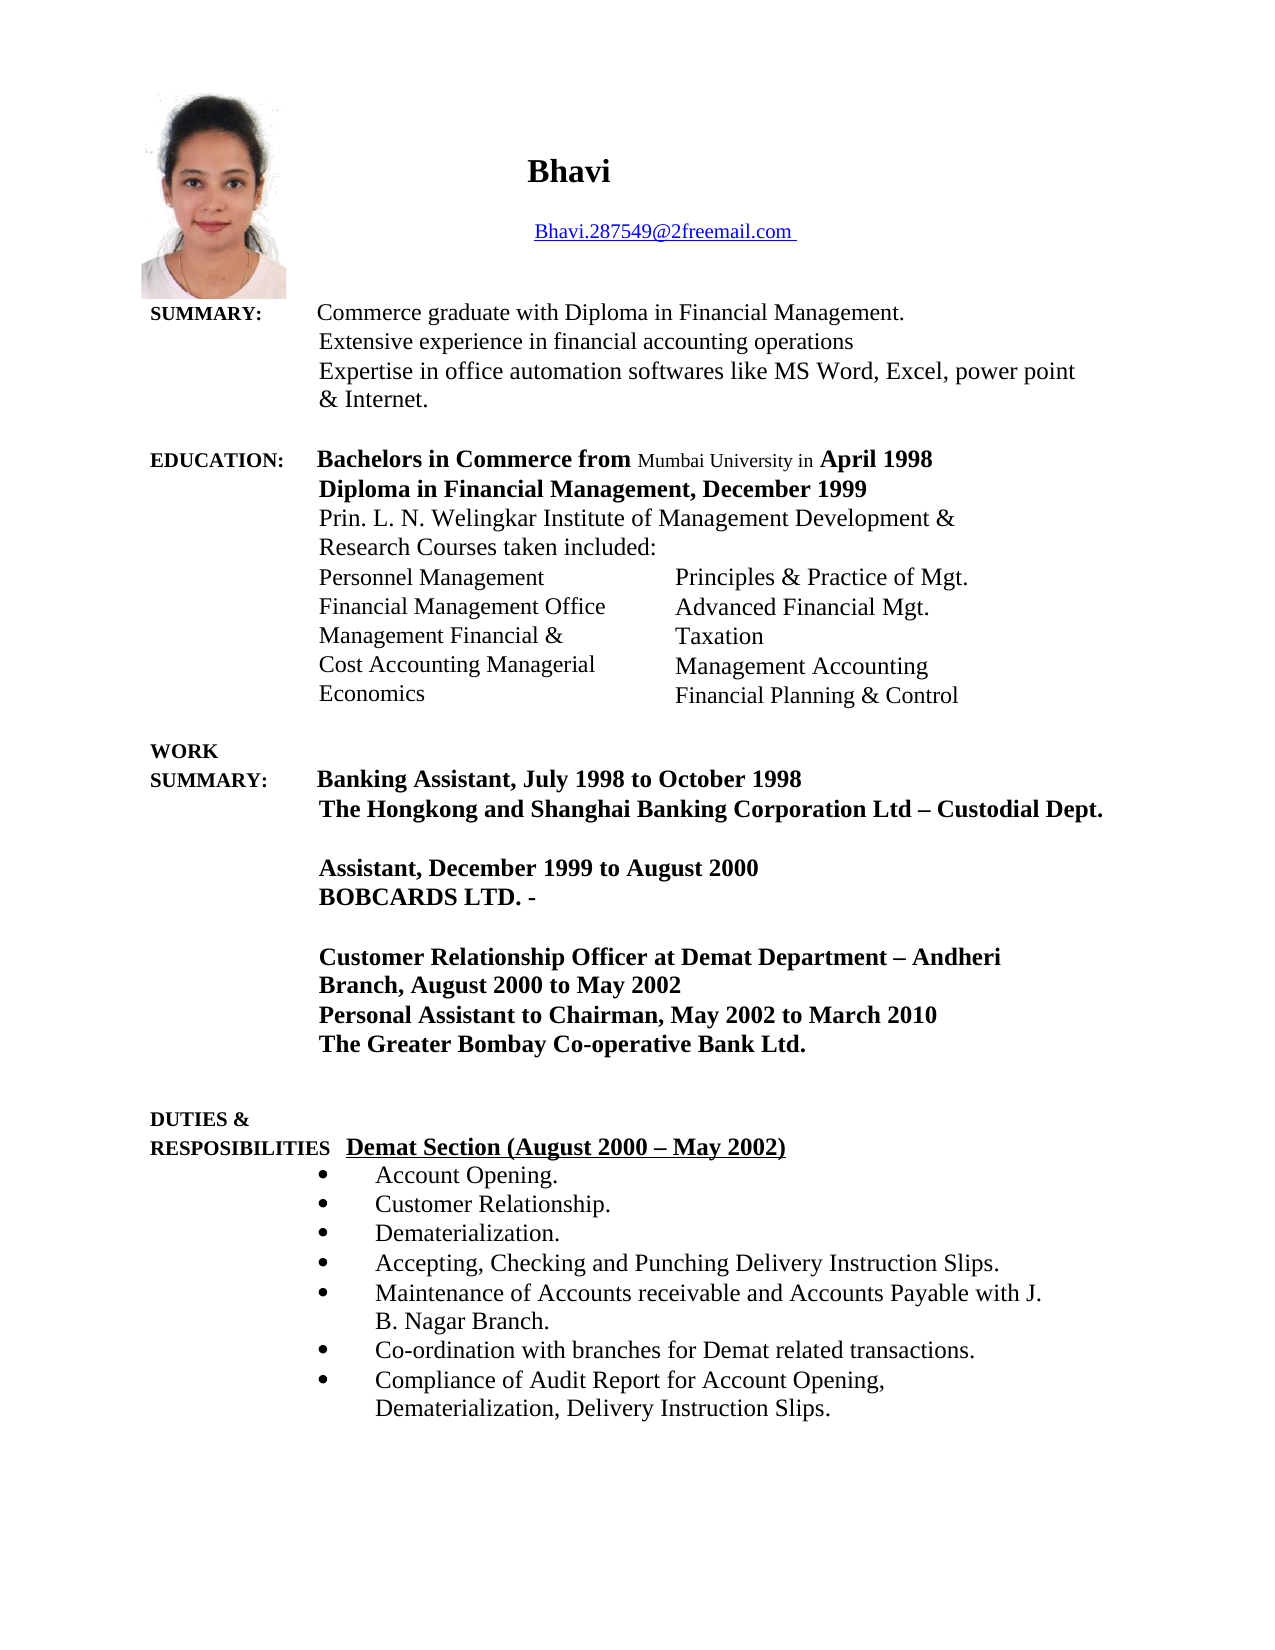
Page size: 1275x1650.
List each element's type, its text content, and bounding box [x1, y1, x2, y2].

text Personal Assistant to Chairman, May 2002 to March 2010 The Greater Bombay Co-operative Bank Ltd. [319, 1001, 937, 1057]
text SUMMARY: Commerce graduate with Diploma in Financial Management. Extensive experience in financial accounting operations [150, 298, 931, 355]
text RESPOSIBILITIES Demat Section (August 2000 – May 2002) [150, 1132, 1125, 1161]
text Expertise in office automation softwares like MS Word, Excel, power point & Internet. [319, 357, 1100, 413]
text The Hongkong and Shanghai Banking Corporation Ltd – Custodial Dept. [319, 794, 1125, 822]
list Customer Relationship. [319, 1189, 1125, 1218]
text Advanced Financial Mgt. [675, 592, 1125, 621]
list Compliance of Audit Report for Account Opening, Dematerialization, Delivery Instruction Slips. [319, 1367, 1075, 1422]
text Assistant, December 1999 to August 2000 [319, 853, 1125, 881]
text Principles & Practice of Mgt. [675, 562, 1125, 591]
text Taxation [675, 621, 1125, 650]
list Co-ordination with branches for Demat related transactions. [319, 1335, 1125, 1364]
list Account Opening. [319, 1161, 1125, 1189]
text SUMMARY: Banking Assistant, July 1998 to October 1998 [150, 764, 1125, 793]
text Customer Relationship Officer at Demat Department – Andheri Branch, August 2000 to May 2002 [319, 942, 1092, 999]
text BOBCARDS LTD. - [319, 882, 1125, 911]
text EDUCATION: Bachelors in Commerce from Mumbai University in April 1998 [150, 444, 1125, 473]
text DUTIES & [150, 1107, 1125, 1131]
list Accepting, Checking and Punching Delivery Instruction Slips. [319, 1248, 1125, 1276]
picture [141, 93, 287, 299]
text Financial Planning & Control [675, 682, 1125, 709]
text Management Accounting [675, 651, 1125, 679]
list Dematerialization. [319, 1218, 1125, 1247]
text Bhavi.287549@2freemail.com [534, 219, 1125, 243]
text Diploma in Financial Management, December 1999 [319, 474, 1125, 502]
text Personnel Management Financial Management Office Management Financial & Cost Accounting Managerial Economics [319, 562, 612, 707]
list Maintenance of Accounts receivable and Accounts Payable with J. B. Nagar Branch. [319, 1280, 1069, 1334]
text WORK [150, 739, 1125, 763]
text Prin. L. N. Welingkar Institute of Management Development & Research Courses taken included: [319, 504, 1050, 560]
text Bhavi [527, 151, 1125, 189]
